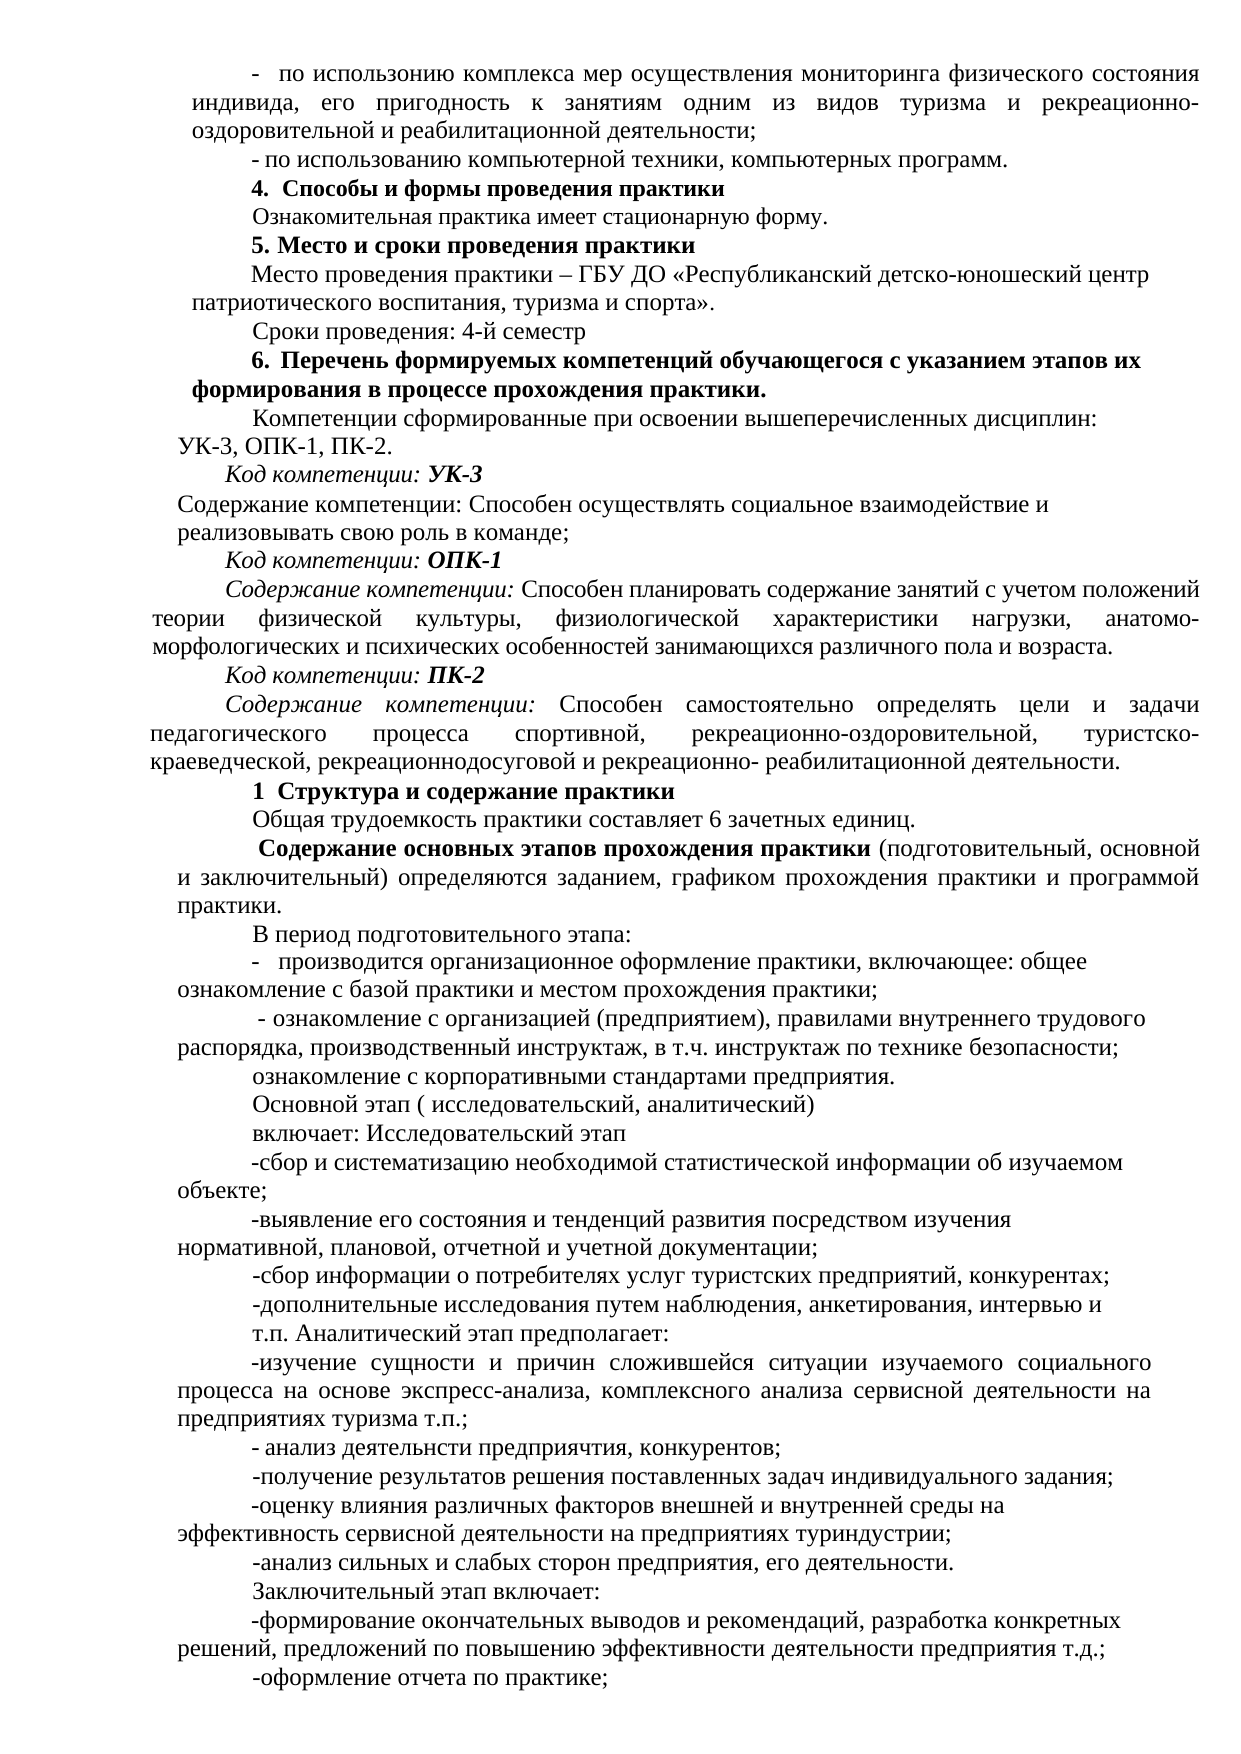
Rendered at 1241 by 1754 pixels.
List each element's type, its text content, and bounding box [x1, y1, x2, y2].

text Компетенции сформированные при освоении вышеперечисленных дисциплин: [252, 403, 1200, 431]
text В период подготовительного этапа: [252, 919, 1200, 947]
text -анализ сильных и слабых сторон предприятия, его деятельности. [252, 1547, 1200, 1576]
text Код компетенции: ПК-2 [152, 660, 1200, 689]
list по использонию комплекса мер осуществления мониторинга физического состояния индивида, его пригодность к занятиям одним из видов туризма и рекреационно-оздоровительной и реабилитационной деятельности; [192, 59, 1200, 144]
list производится организационное оформление практики, включающее: общее ознакомление с базой практики и местом прохождения практики; [177, 947, 1152, 1003]
list Перечень формируемых компетенций обучающегося с указанием этапов их формирования в процессе прохождения практики. [192, 347, 1200, 402]
list Место и сроки проведения практики [251, 231, 1200, 259]
list ознакомление с организацией (предприятием), правилами внутреннего трудового распорядка, производственный инструктаж, в т.ч. инструктаж по технике безопасности; [177, 1005, 1150, 1060]
text ознакомление с корпоративными стандартами предприятия. Основной этап ( исследовательский, аналитический) включает: Исследовательский этап [252, 1062, 927, 1146]
text -оценку влияния различных факторов внешней и внутренней среды на эффективность сервисной деятельности на предприятиях туриндустрии; [177, 1491, 1152, 1547]
text Содержание компетенции: Способен самостоятельно определять цели и задачи педагогического процесса спортивной, рекреационно-оздоровительной, туристско-краеведческой, рекреационнодосуговой и рекреационно- реабилитационной деятельности. [150, 689, 1200, 775]
text -получение результатов решения поставленных задач индивидуального задания; [252, 1461, 1200, 1490]
text Код компетенции: ОПК-1 [152, 546, 1200, 575]
text Место проведения практики – ГБУ ДО «Республиканский детско-юношеский центр патриотического воспитания, туризма и спорта». [192, 260, 1200, 316]
text Содержание компетенции: Способен планировать содержание занятий с учетом положений теории физической культуры, физиологической характеристики нагрузки, анатомо-морфологических и психических особенностей занимающихся различного пола и возраста. [152, 575, 1200, 660]
text Содержание основных этапов прохождения практики (подготовительный, основной и заключительный) определяются заданием, графиком прохождения практики и программой практики. [177, 834, 1200, 918]
text -дополнительные исследования путем наблюдения, анкетирования, интервью и т.п. Аналитический этап предполагает: [252, 1291, 1144, 1346]
text -сбор и систематизацию необходимой статистической информации об изучаемом объекте; [177, 1148, 1152, 1203]
text -изучение сущности и причин сложившейся ситуации изучаемого социального процесса на основе экспресс-анализа, комплексного анализа сервисной деятельности на предприятиях туризма т.п.; [177, 1348, 1152, 1432]
text Содержание компетенции: Способен осуществлять социальное взаимодействие и реализовывать свою роль в команде; [177, 489, 1200, 546]
list Способы и формы проведения практики Ознакомительная практика имеет стационарную форму. [251, 174, 900, 230]
text -сбор информации о потребителях услуг туристских предприятий, конкурентах; [252, 1261, 1200, 1289]
text Сроки проведения: 4-й семестр [252, 317, 844, 345]
text -оформление отчета по практике; [252, 1662, 1200, 1691]
list по использованию компьютерной техники, компьютерных программ. [251, 144, 1200, 172]
text Общая трудоемкость практики составляет 6 зачетных единиц. [252, 804, 1200, 833]
text 1 Структура и содержание практики [252, 776, 1200, 804]
text УК-3, ОПК-1, ПК-2. [177, 431, 1200, 460]
text Заключительный этап включает: [252, 1576, 1200, 1605]
text Код компетенции: УК-3 [152, 460, 1200, 489]
text -формирование окончательных выводов и рекомендаций, разработка конкретных решений, предложений по повышению эффективности деятельности предприятия т.д.; [177, 1606, 1152, 1662]
list анализ деятельнсти предприячтия, конкурентов; [251, 1432, 1200, 1461]
text -выявление его состояния и тенденций развития посредством изучения нормативной, плановой, отчетной и учетной документации; [177, 1205, 1150, 1261]
